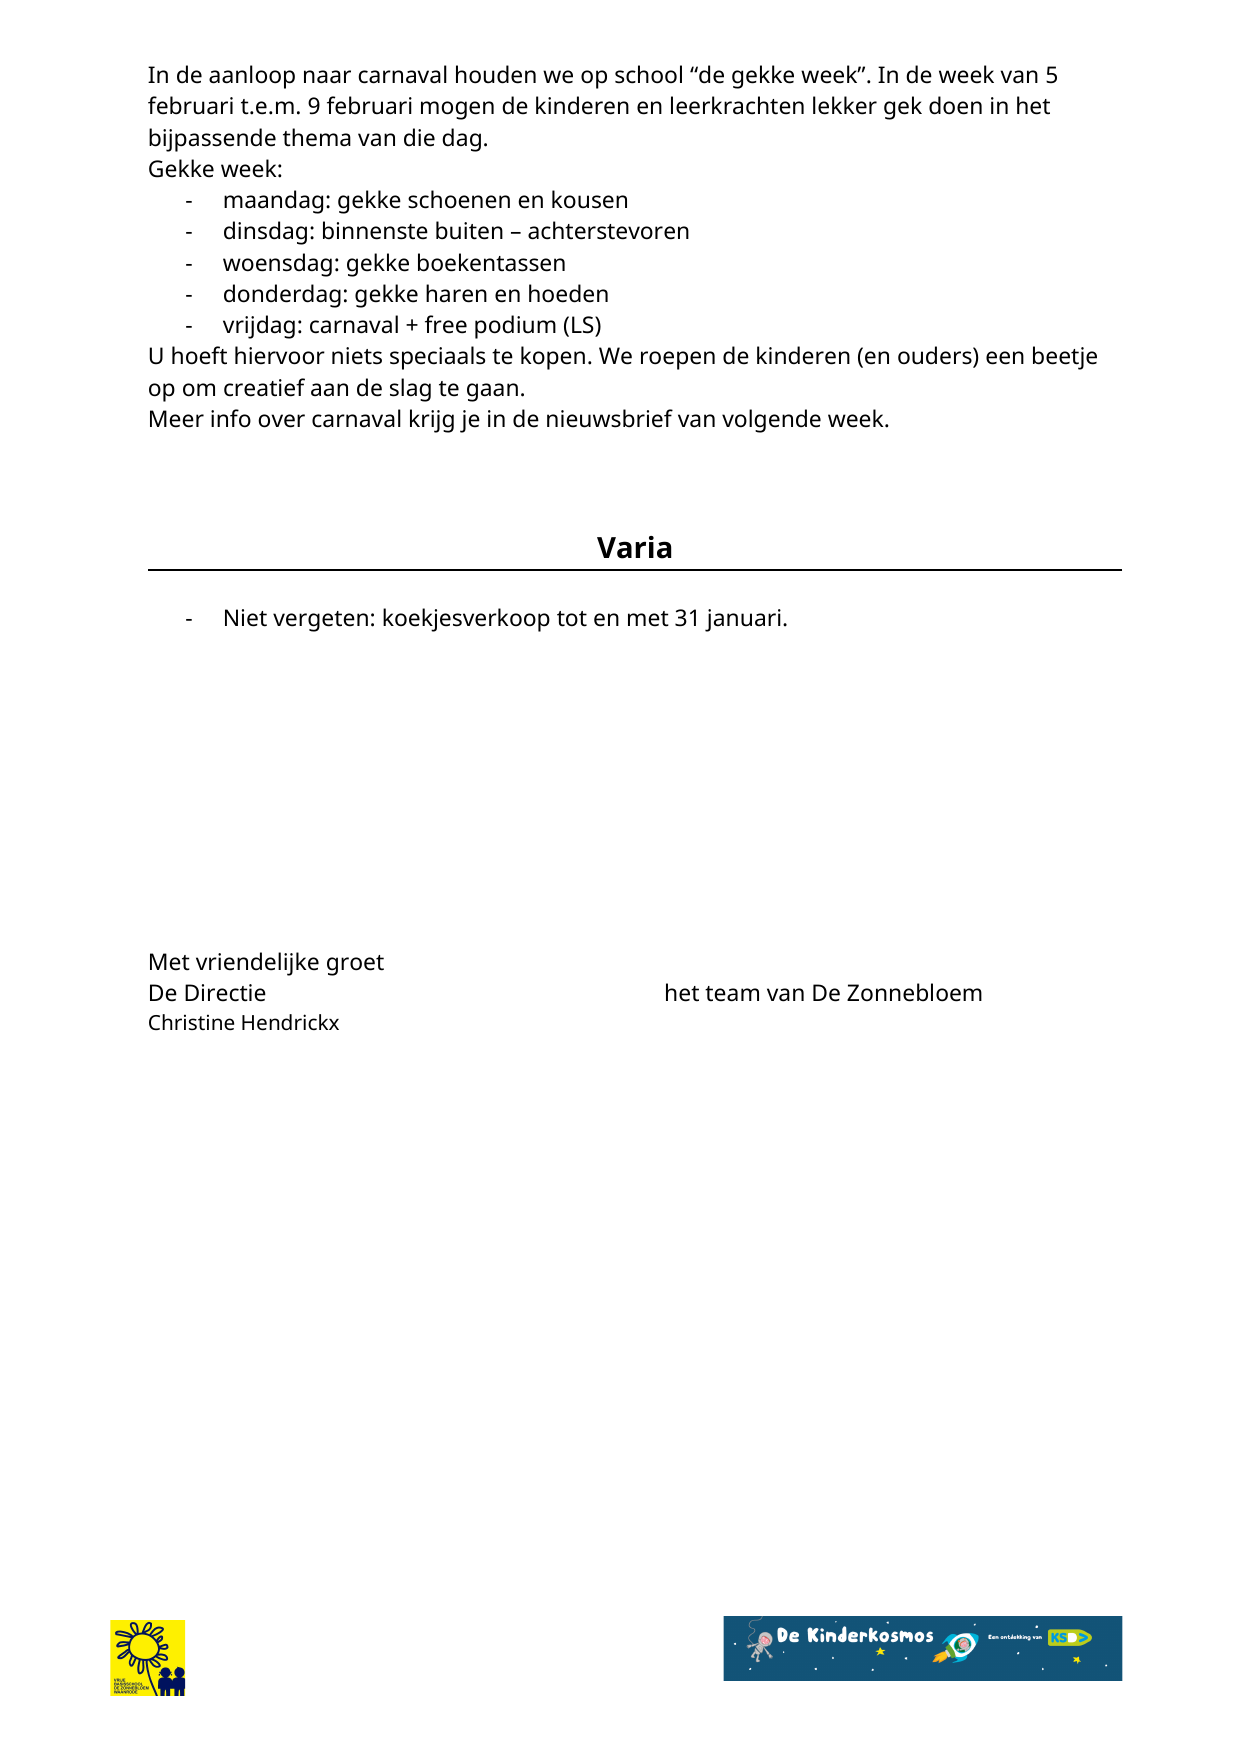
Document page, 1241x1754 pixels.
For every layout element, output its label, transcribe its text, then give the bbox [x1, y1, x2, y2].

list donderdag: gekke haren en hoeden [185, 278, 1122, 309]
list maandag: gekke schoenen en kousen [185, 184, 1122, 215]
text Meer info over carnaval krijg je in de nieuwsbrief van volgende week. [148, 403, 1122, 434]
picture [110, 1620, 185, 1696]
list Niet vergeten: koekjesverkoop tot en met 31 januari. [185, 602, 1122, 633]
list dinsdag: binnenste buiten – achterstevoren [185, 215, 1122, 247]
list vrijdag: carnaval + free podium (LS) [185, 309, 1122, 340]
text Varia [148, 528, 1122, 569]
picture [723, 1616, 1123, 1681]
text U hoeft hiervoor niets speciaals te kopen. We roepen de kinderen (en ouders) een beetje op om creatief aan de slag te gaan. [148, 340, 1122, 403]
text Gekke week: [148, 153, 1122, 184]
text In de aanloop naar carnaval houden we op school “de gekke week”. In de week van 5 februari t.e.m. 9 februari mogen de kinderen en leerkrachten lekker gek doen in het bijpassende thema van die dag. [148, 59, 1122, 153]
list woensdag: gekke boekentassen [185, 247, 1122, 278]
text Met vriendelijke groet [148, 946, 1122, 977]
text De Directie het team van De Zonnebloem [148, 977, 1122, 1008]
text Christine Hendrickx [148, 1008, 1122, 1037]
